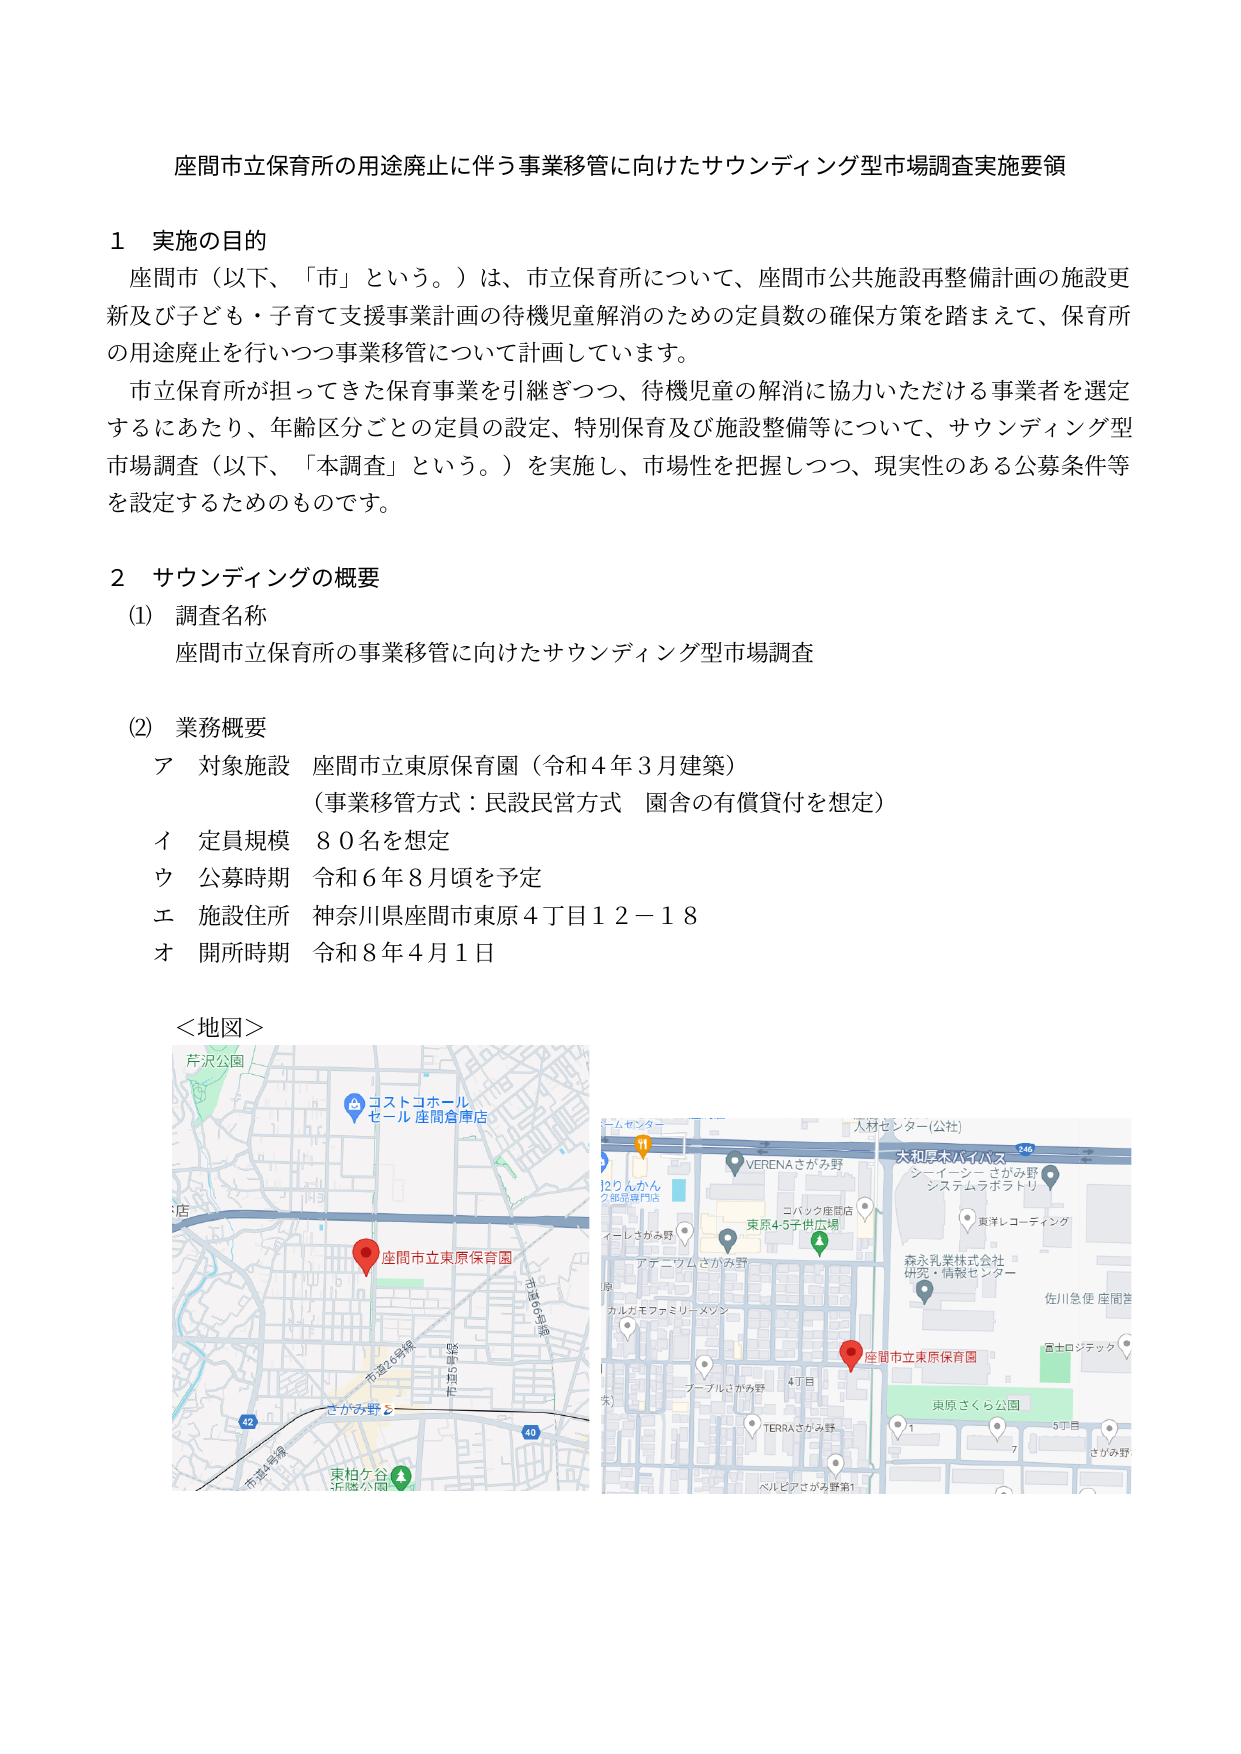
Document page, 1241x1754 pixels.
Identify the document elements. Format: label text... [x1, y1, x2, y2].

text ２ サウンディングの概要 [106, 558, 1134, 596]
text （事業移管方式：民設民営方式 園舎の有償貸付を想定） [106, 783, 1134, 821]
picture [601, 1118, 1132, 1494]
text 座間市（以下、「市」という。）は、市立保育所について、座間市公共施設再整備計画の施設更新及び子ども・子育て支援事業計画の待機児童解消のための定員数の確保方策を踏まえて、保育所の用途廃止を行いつつ事業移管について計画しています。 [106, 258, 1134, 371]
picture [172, 1045, 590, 1491]
text 市立保育所が担ってきた保育事業を引継ぎつつ、待機児童の解消に協力いただける事業者を選定するにあたり、年齢区分ごとの定員の設定、特別保育及び施設整備等について、サウンディング型市場調査（以下、「本調査」という。）を実施し、市場性を把握しつつ、現実性のある公募条件等を設定するためのものです。 [106, 371, 1134, 521]
text １ 実施の目的 [106, 221, 1134, 258]
text イ 定員規模 ８０名を想定 [106, 821, 1134, 858]
text ア 対象施設 座間市立東原保育園（令和４年３月建築） [106, 746, 1134, 783]
text ウ 公募時期 令和６年８月頃を予定 [106, 858, 1134, 896]
text 座間市立保育所の用途廃止に伴う事業移管に向けたサウンディング型市場調査実施要領 [106, 146, 1134, 183]
text 座間市立保育所の事業移管に向けたサウンディング型市場調査 [106, 633, 1134, 671]
text ＜地図＞ [128, 1008, 1134, 1046]
text エ 施設住所 神奈川県座間市東原４丁目１２－１８ [106, 896, 1134, 933]
text ⑴ 調査名称 [106, 596, 1134, 633]
text ⑵ 業務概要 [106, 708, 1134, 746]
text オ 開所時期 令和８年４月１日 [106, 933, 1134, 971]
